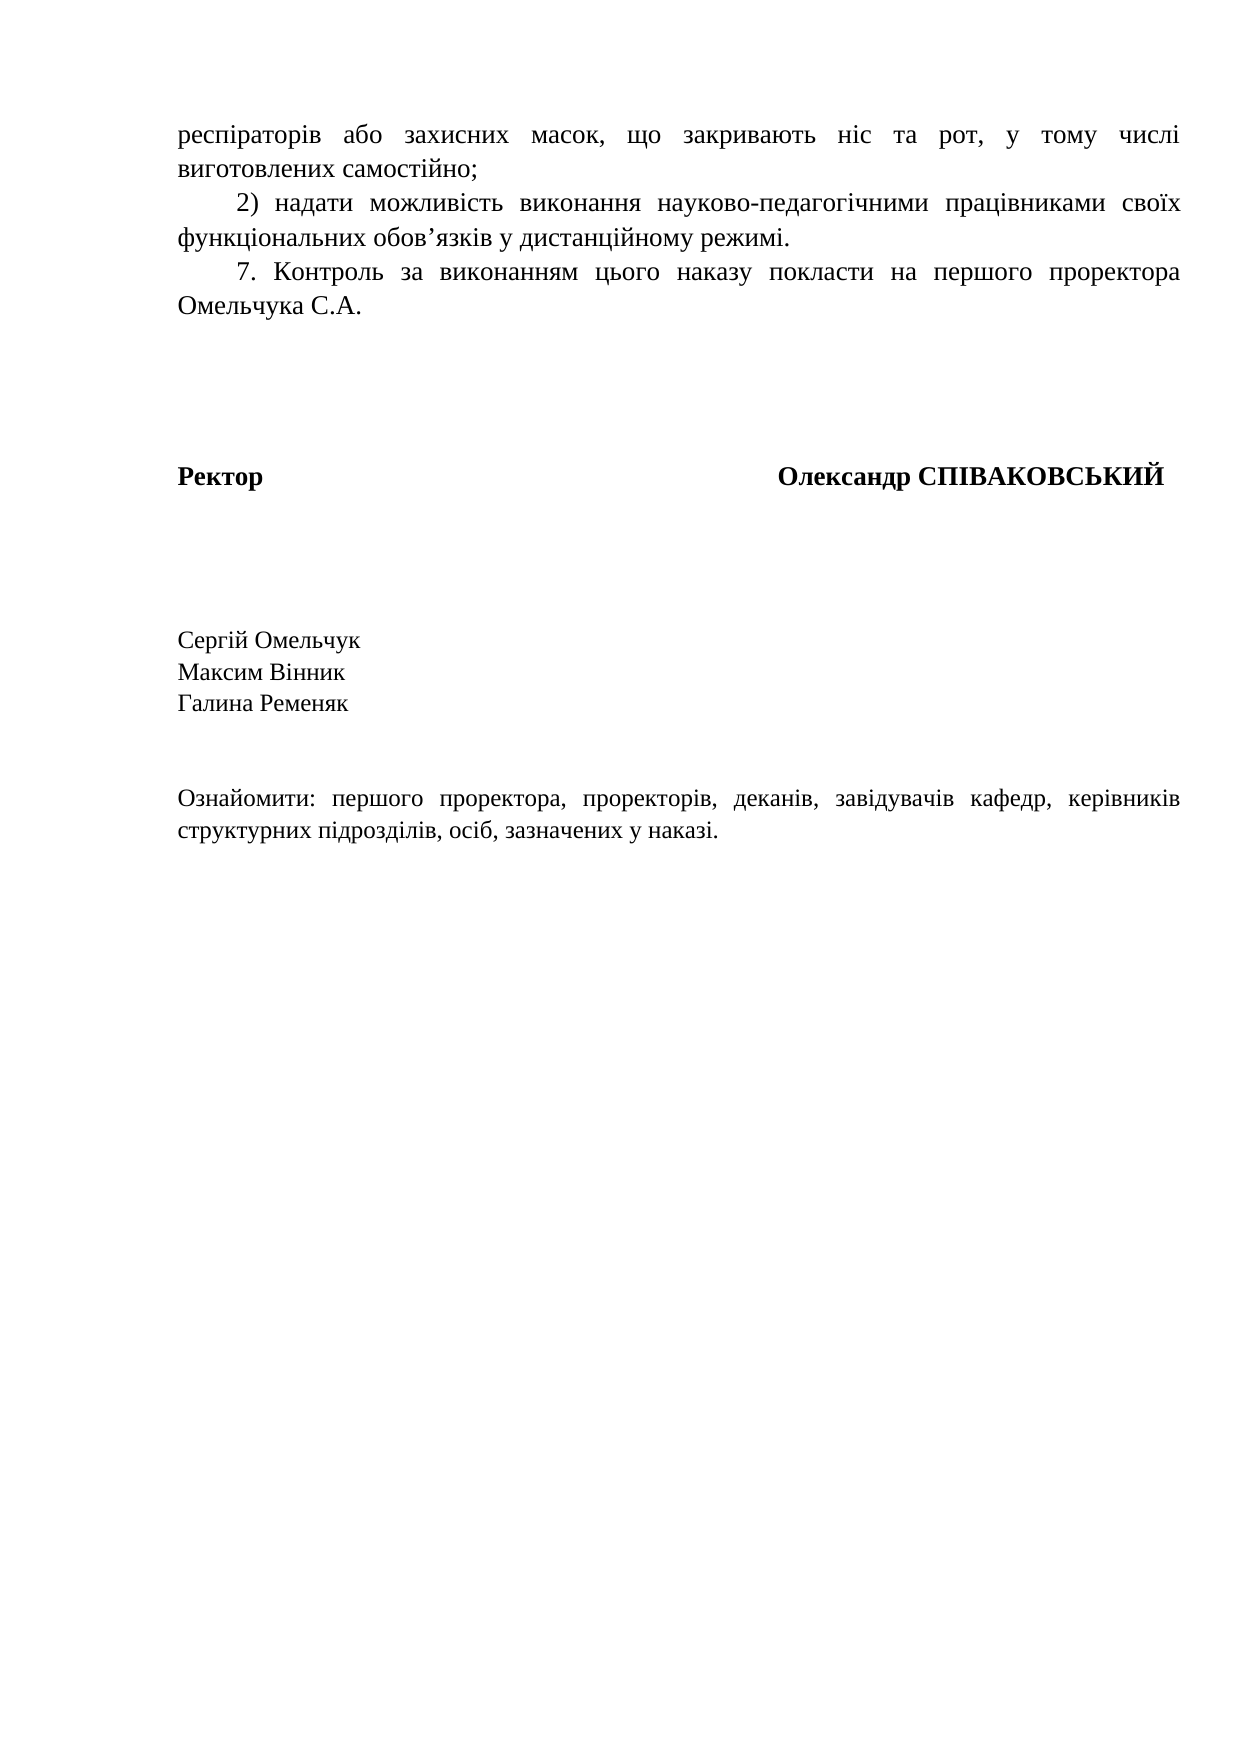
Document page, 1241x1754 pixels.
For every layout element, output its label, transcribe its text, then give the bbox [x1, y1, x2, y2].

text Сергій Омельчук [177, 625, 1181, 654]
text Максим Вінник [177, 657, 1181, 686]
text Ректор Олександр СПІВАКОВСЬКИЙ [177, 460, 1181, 491]
text 7. Контроль за виконанням цього наказу покласти на першого проректора Омельчука С.А. [177, 255, 1181, 320]
text 2) надати можливість виконання науково-педагогічними працівниками своїх функціональних обов’язків у дистанційному режимі. [177, 186, 1181, 252]
text Галина Ременяк [177, 688, 1181, 717]
text Ознайомити: першого проректора, проректорів, деканів, завідувачів кафедр, керівників структурних підрозділів, осіб, зазначених у наказі. [177, 783, 1181, 843]
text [177, 118, 1181, 183]
